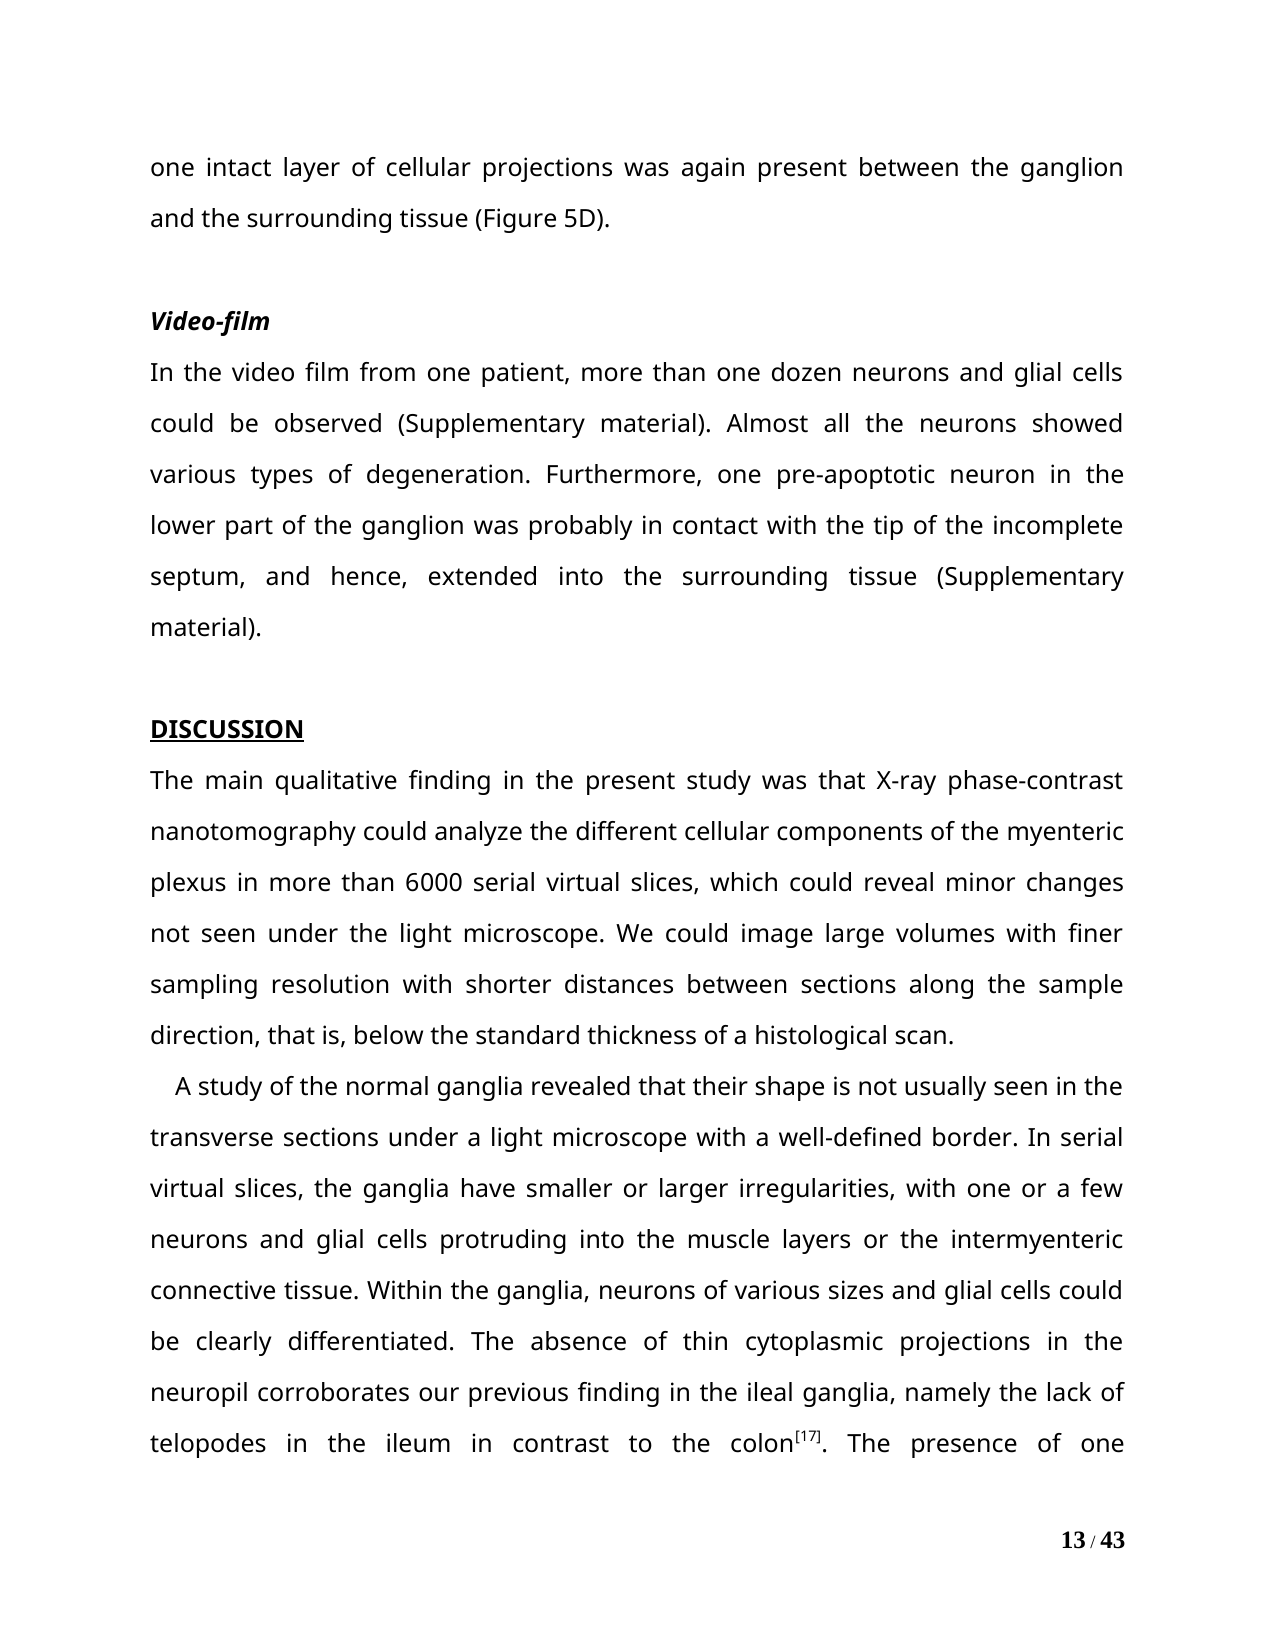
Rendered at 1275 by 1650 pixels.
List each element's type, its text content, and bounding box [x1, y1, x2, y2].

text In the video film from one patient, more than one dozen neurons and glial cells could be observed (Supplementary material). Almost all the neurons showed various types of degeneration. Furthermore, one pre-apoptotic neuron in the lower part of the ganglion was probably in contact with the tip of the incomplete septum, and hence, extended into the surrounding tissue (Supplementary material). [150, 354, 1125, 643]
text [150, 1069, 1125, 1460]
text Video-film [150, 303, 1125, 337]
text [150, 150, 1125, 235]
text DISCUSSION [150, 711, 1125, 746]
text The main qualitative finding in the present study was that X-ray phase-contrast nanotomography could analyze the different cellular components of the myenteric plexus in more than 6000 serial virtual slices, which could reveal minor changes not seen under the light microscope. We could image large volumes with finer sampling resolution with shorter distances between sections along the sample direction, that is, below the standard thickness of a histological scan. [150, 762, 1125, 1052]
